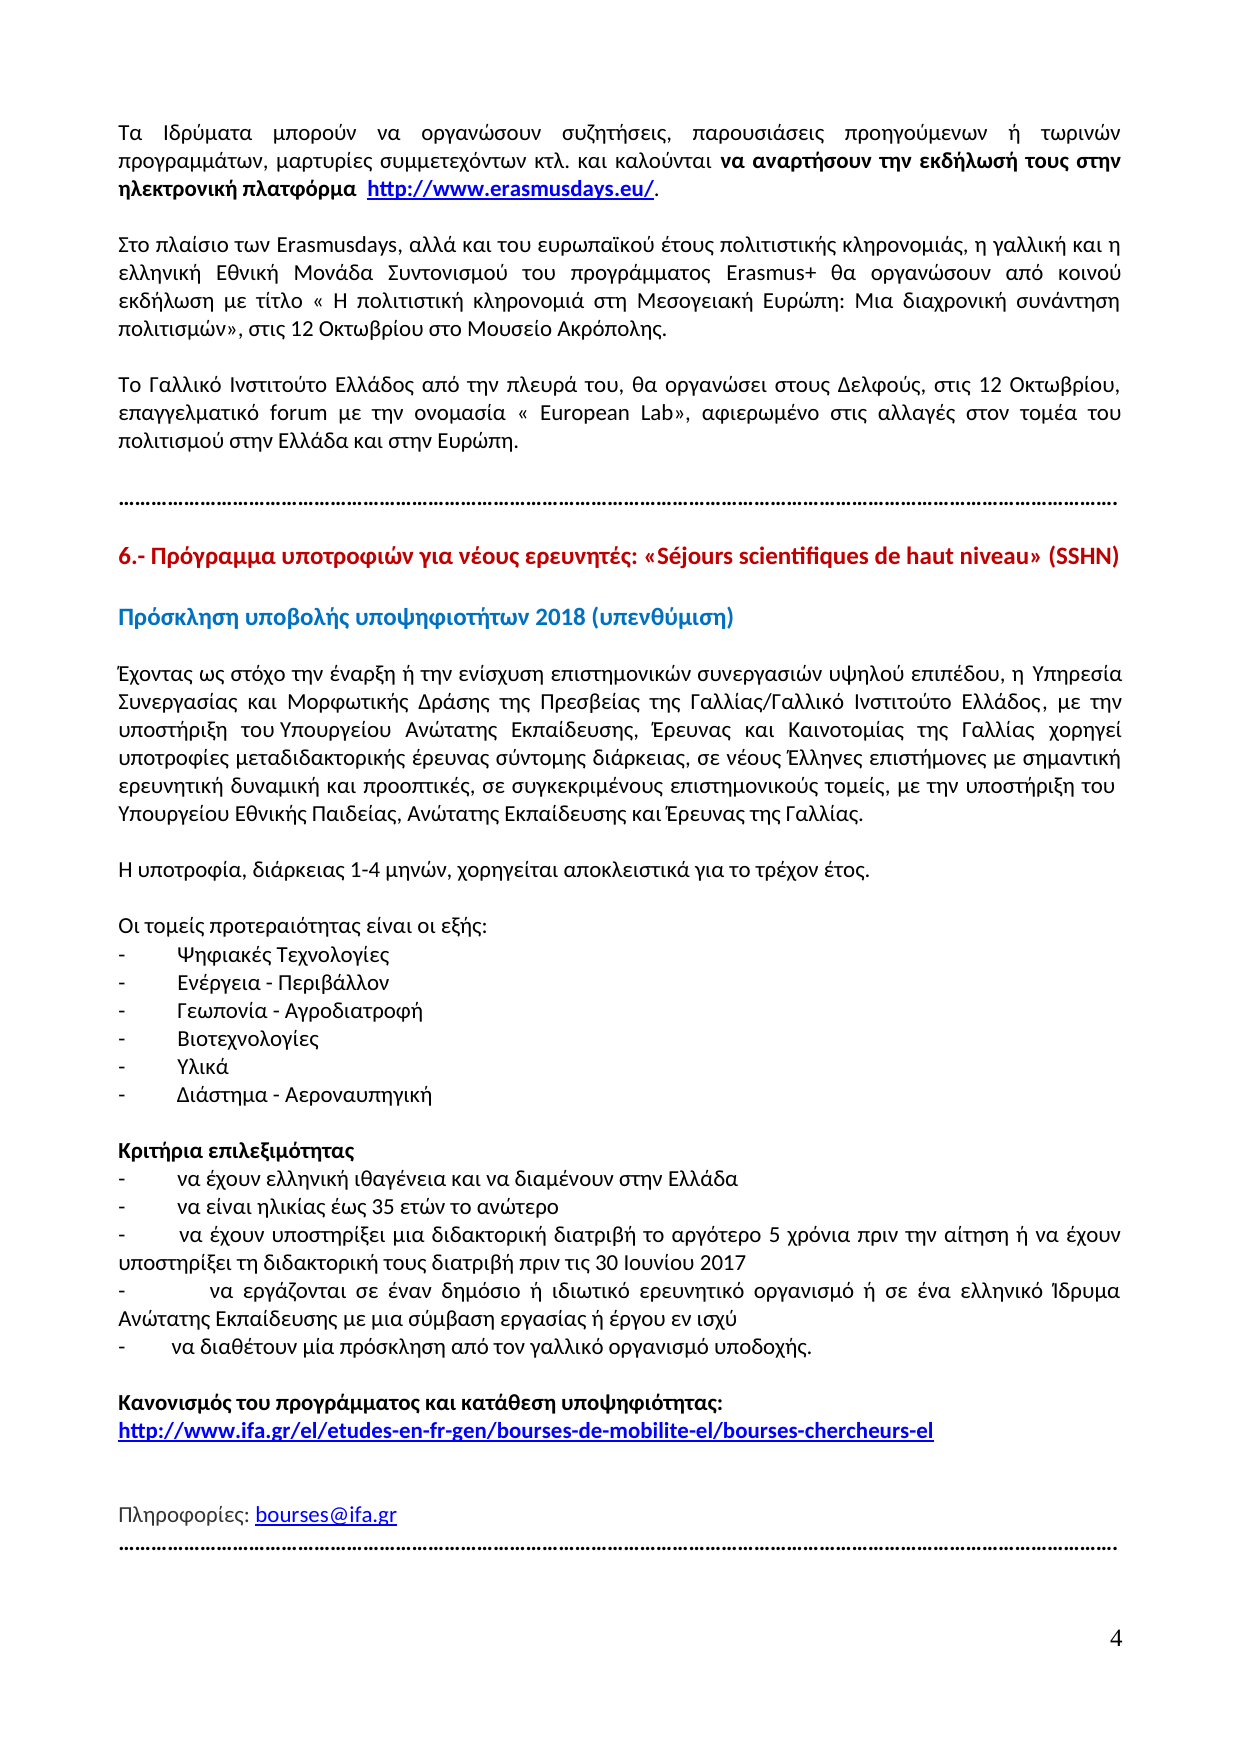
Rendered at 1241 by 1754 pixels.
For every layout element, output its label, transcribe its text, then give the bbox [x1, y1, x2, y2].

text - να διαθέτουν μία πρόσκληση από τον γαλλικό οργανισμό υποδοχής. [118, 1332, 1122, 1360]
text - να εργάζονται σε έναν δημόσιο ή ιδιωτικό ερευνητικό οργανισμό ή σε ένα ελληνικό Ίδρυμα Ανώτατης Εκπαίδευσης με μια σύμβαση εργασίας ή έργου εν ισχύ [118, 1276, 1122, 1332]
subtitle Πληροφορίες: bourses@ifa.gr [118, 1500, 1122, 1528]
text http://www.ifa.gr/el/etudes-en-fr-gen/bourses-de-mobilite-el/bourses-chercheurs-el [118, 1416, 1122, 1444]
text …………………………………………………………………………………………………………………………………………………………………. [118, 1528, 1122, 1556]
text - Γεωπονία - Αγροδιατροφή [118, 996, 1122, 1024]
text - να είναι ηλικίας έως 35 ετών το ανώτερο [118, 1192, 1122, 1220]
text - Βιοτεχνολογίες [118, 1024, 1122, 1052]
text - Ενέργεια - Περιβάλλον [118, 968, 1122, 996]
text Τα Ιδρύματα μπορούν να οργανώσουν συζητήσεις, παρουσιάσεις προηγούμενων ή τωρινών προγραμμάτων, μαρτυρίες συμμετεχόντων κτλ. και καλούνται να αναρτήσουν την εκδήλωσή τους στην ηλεκτρονική πλατφόρμα http://www.erasmusdays.eu/. [118, 118, 1122, 202]
text …………………………………………………………………………………………………………………………………………………………………. [118, 483, 1122, 511]
text Πρόσκληση υποβολής υποψηφιοτήτων 2018 (υπενθύμιση) [118, 601, 1122, 631]
text Κανονισμός του προγράμματος και κατάθεση υποψηφιότητας: [118, 1388, 1122, 1416]
text Στο πλαίσιο των Erasmusdays, αλλά και του ευρωπαϊκού έτους πολιτιστικής κληρονομιάς, η γαλλική και η ελληνική Εθνική Μονάδα Συντονισμού του προγράμματος Erasmus+ θα οργανώσουν από κοινού εκδήλωση με τίτλο « Η πολιτιστική κληρονομιά στη Μεσογειακή Ευρώπη: Μια διαχρονική συνάντηση πολιτισμών», στις 12 Οκτωβρίου στο Μουσείο Ακρόπολης. [118, 230, 1122, 342]
text Κριτήρια επιλεξιμότητας [118, 1136, 1122, 1164]
text Το Γαλλικό Ινστιτούτο Ελλάδος από την πλευρά του, θα οργανώσει στους Δελφούς, στις 12 Οκτωβρίου, επαγγελματικό forum με την ονομασία « European Lab», αφιερωμένο στις αλλαγές στον τομέα του πολιτισμού στην Ελλάδα και στην Ευρώπη. [118, 370, 1122, 454]
text - Ψηφιακές Τεχνολογίες [118, 940, 1122, 968]
text Έχοντας ως στόχο την έναρξη ή την ενίσχυση επιστημονικών συνεργασιών υψηλού επιπέδου, η Υπηρεσία Συνεργασίας και Μορφωτικής Δράσης της Πρεσβείας της Γαλλίας/Γαλλικό Ινστιτούτο Ελλάδος, με την υποστήριξη του Υπουργείου Ανώτατης Εκπαίδευσης, Έρευνας και Καινοτομίας της Γαλλίας χορηγεί υποτροφίες μεταδιδακτορικής έρευνας σύντομης διάρκειας, σε νέους Έλληνες επιστήμονες με σημαντική ερευνητική δυναμική και προοπτικές, σε συγκεκριμένους επιστημονικούς τομείς, με την υποστήριξη του Υπουργείου Εθνικής Παιδείας, Ανώτατης Εκπαίδευσης και Έρευνας της Γαλλίας. [118, 659, 1122, 828]
text - Διάστημα - Αεροναυπηγική [118, 1080, 1122, 1108]
subtitle 6.- Πρόγραμμα υποτροφιών για νέους ερευνητές: «Séjours scientifiques de haut niveau» (SSHN) [118, 540, 1122, 570]
text Οι τομείς προτεραιότητας είναι οι εξής: [118, 912, 1122, 940]
text - να έχουν υποστηρίξει μια διδακτορική διατριβή το αργότερο 5 χρόνια πριν την αίτηση ή να έχουν υποστηρίξει τη διδακτορική τους διατριβή πριν τις 30 Ιουνίου 2017 [118, 1220, 1122, 1276]
text - να έχουν ελληνική ιθαγένεια και να διαμένουν στην Ελλάδα [118, 1164, 1122, 1192]
text Η υποτροφία, διάρκειας 1-4 μηνών, χορηγείται αποκλειστικά για το τρέχον έτος. [118, 856, 1122, 884]
text - Υλικά [118, 1052, 1122, 1080]
